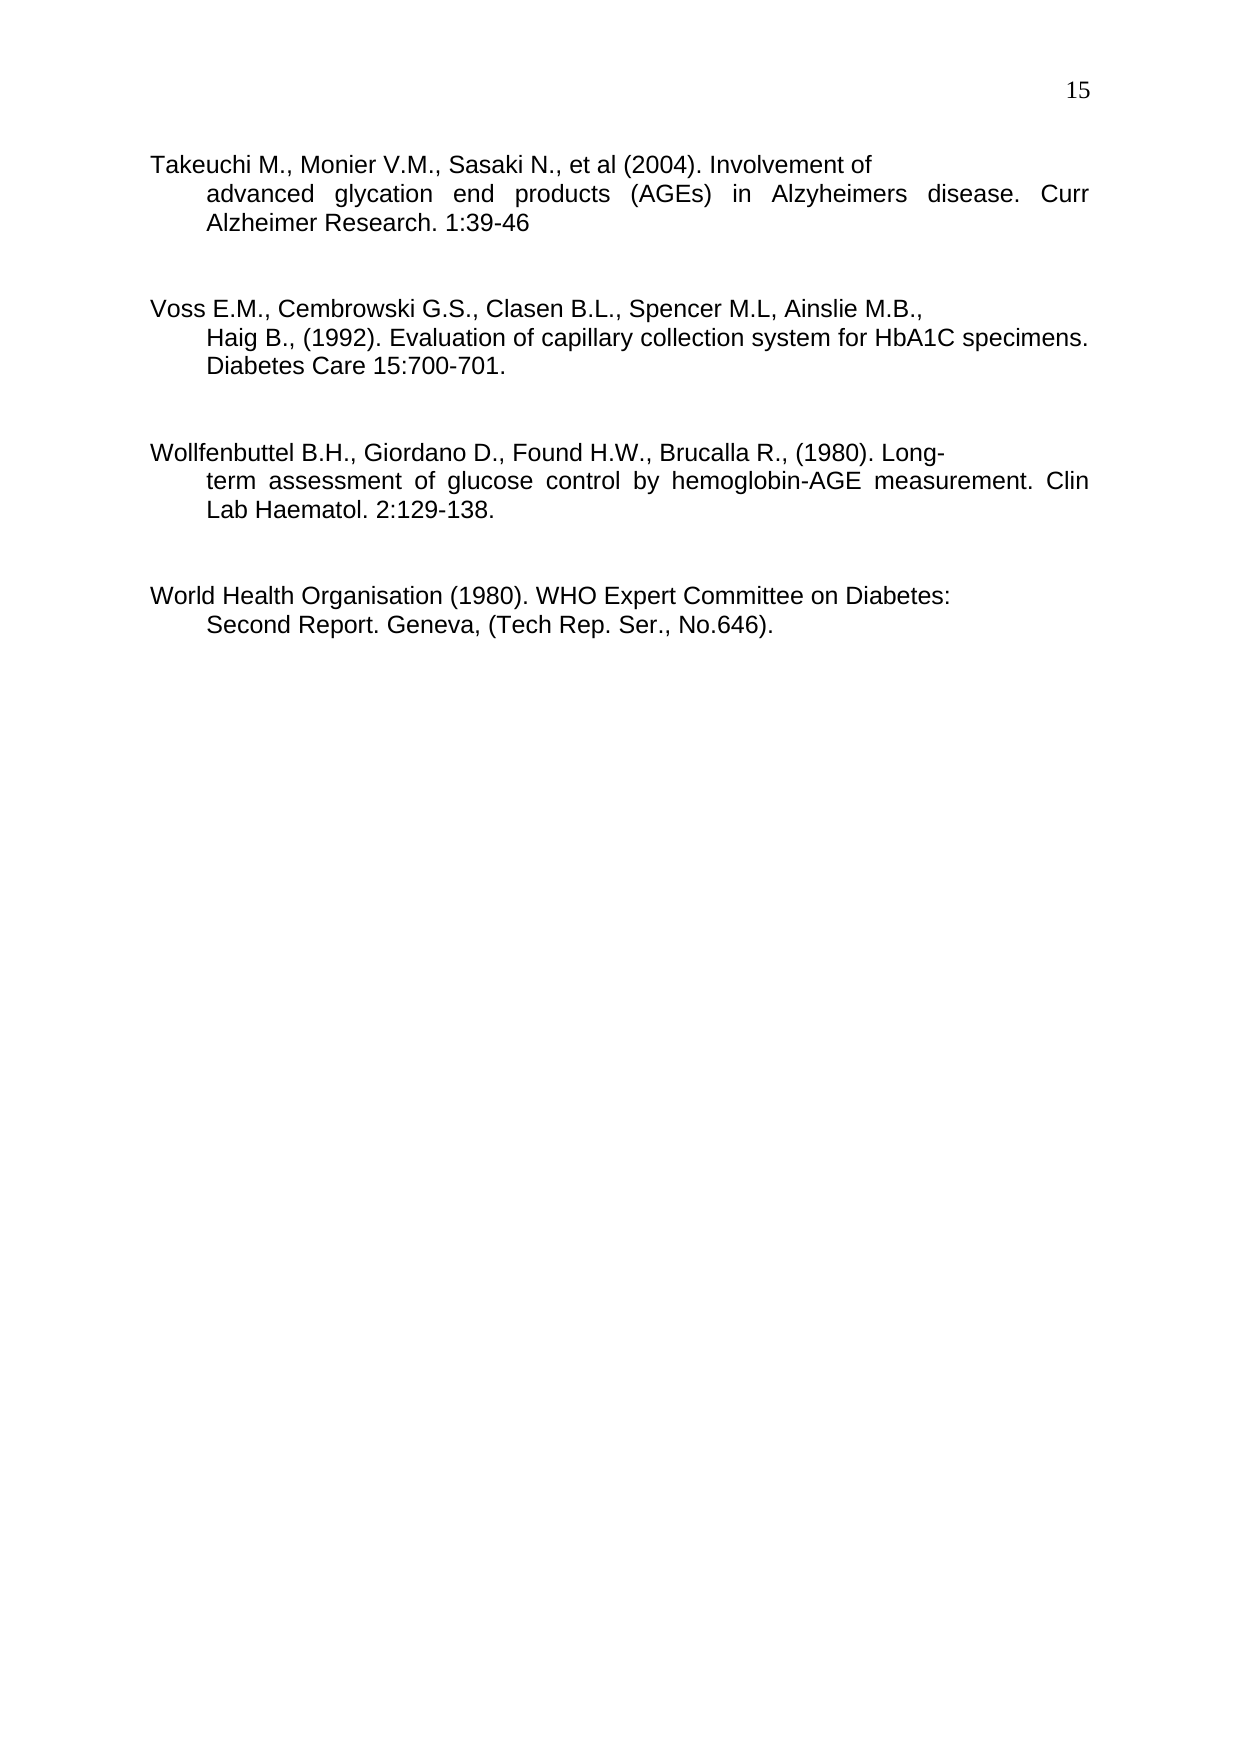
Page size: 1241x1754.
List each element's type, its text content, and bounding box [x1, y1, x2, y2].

text advanced glycation end products (AGEs) in Alzyheimers disease. Curr Alzheimer Research. 1:39-46 [206, 179, 1090, 236]
text Haig B., (1992). Evaluation of capillary collection system for HbA1C specimens. Diabetes Care 15:700-701. [206, 322, 1090, 380]
text Voss E.M., Cembrowski G.S., Clasen B.L., Spencer M.L, Ainslie M.B., [150, 294, 1090, 322]
text Second Report. Geneva, (Tech Rep. Ser., No.646). [150, 610, 1090, 639]
text World Health Organisation (1980). WHO Expert Committee on Diabetes: [150, 581, 1090, 610]
text Wollfenbuttel B.H., Giordano D., Found H.W., Brucalla R., (1980). Long- [150, 437, 1090, 466]
text term assessment of glucose control by hemoglobin-AGE measurement. Clin Lab Haematol. 2:129-138. [206, 466, 1090, 524]
text Takeuchi M., Monier V.M., Sasaki N., et al (2004). Involvement of [150, 150, 1090, 179]
